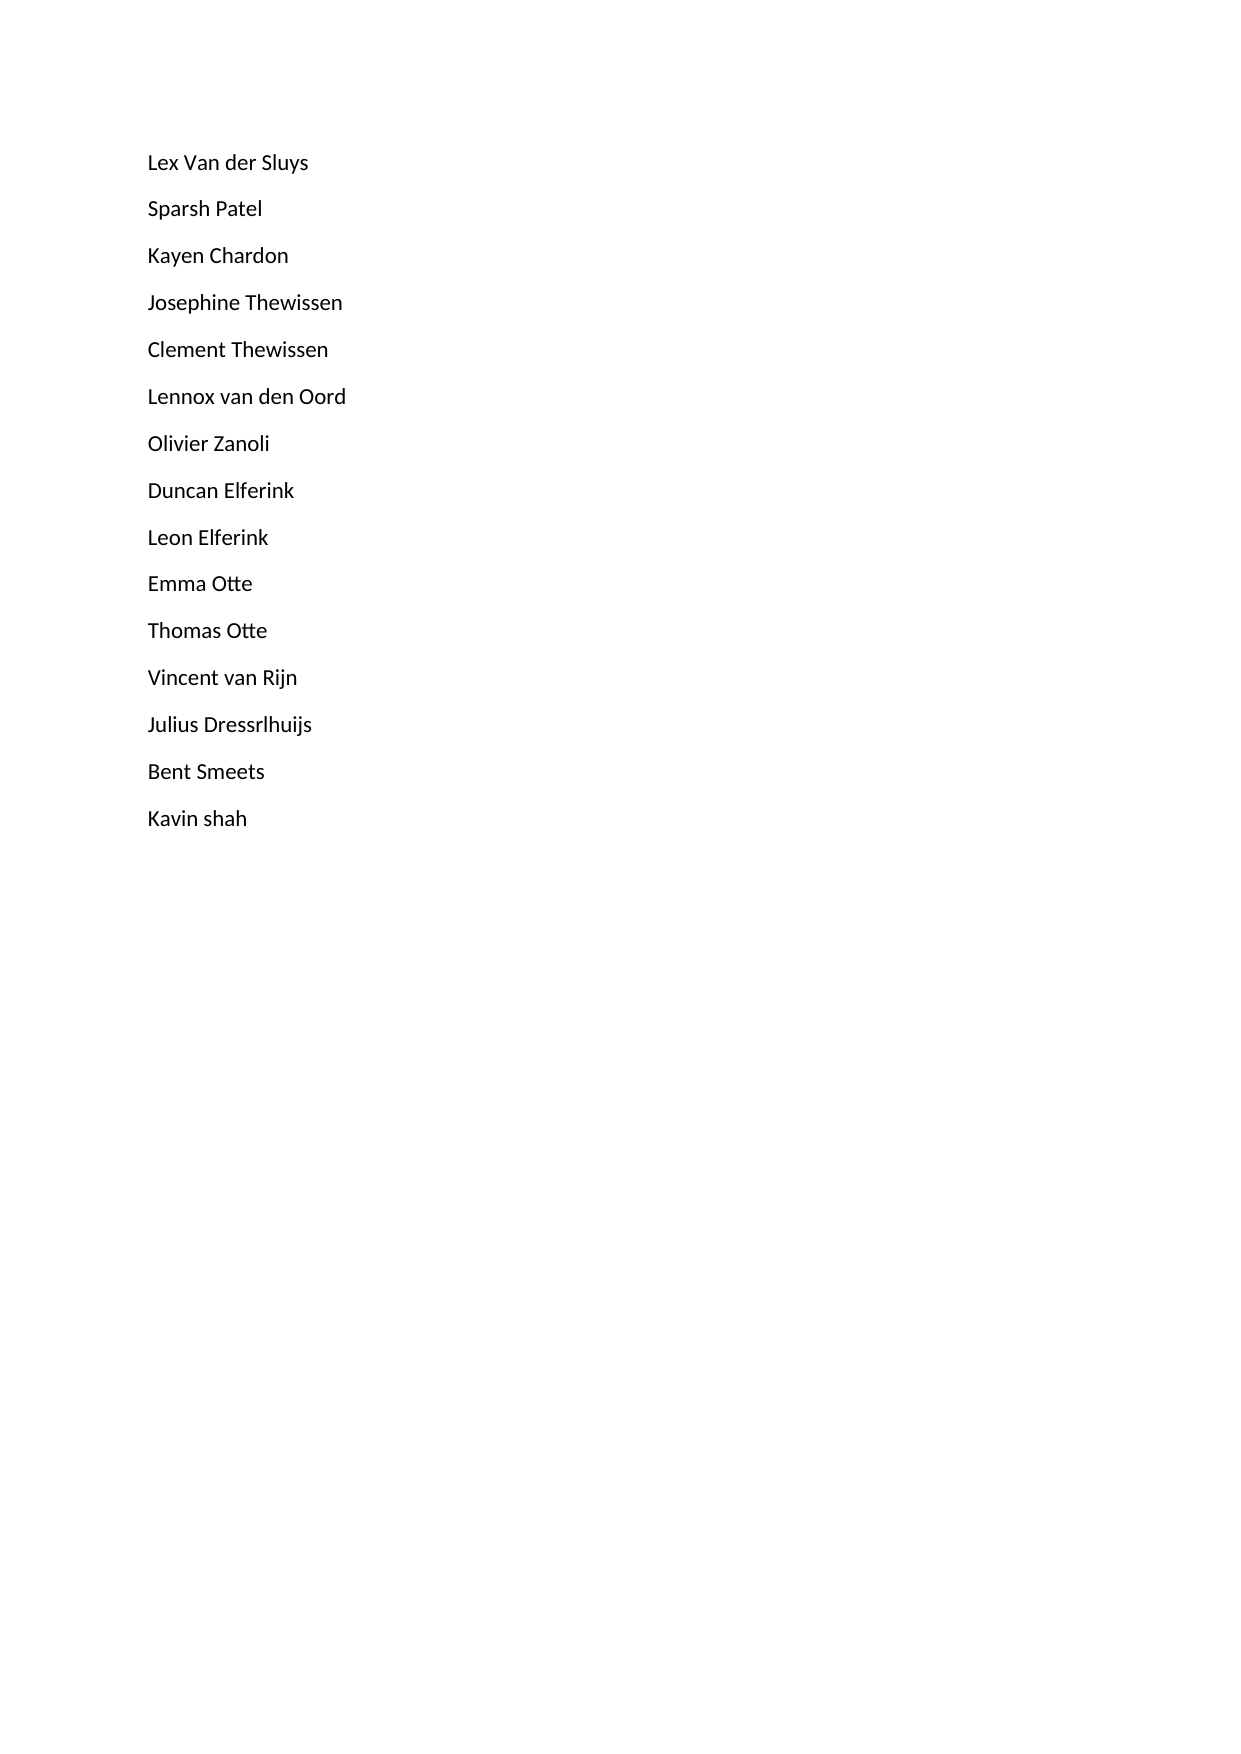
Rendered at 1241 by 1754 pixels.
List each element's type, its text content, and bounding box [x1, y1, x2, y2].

text Julius Dressrlhuijs [148, 710, 1093, 738]
text Bent Smeets [148, 757, 1093, 785]
text Emma Otte [148, 569, 1093, 597]
text Olivier Zanoli [148, 429, 1093, 457]
text Sparsh Patel [148, 194, 1093, 222]
text Clement Thewissen [148, 335, 1093, 363]
text Leon Elferink [148, 523, 1093, 551]
text Kayen Chardon [148, 241, 1093, 269]
text Lex Van der Sluys [148, 148, 1093, 176]
text Josephine Thewissen [148, 288, 1093, 316]
text Kavin shah [148, 804, 1093, 832]
text Duncan Elferink [148, 476, 1093, 504]
text Thomas Otte [148, 616, 1093, 644]
text Lennox van den Oord [148, 382, 1093, 410]
text Vincent van Rijn [148, 663, 1093, 691]
